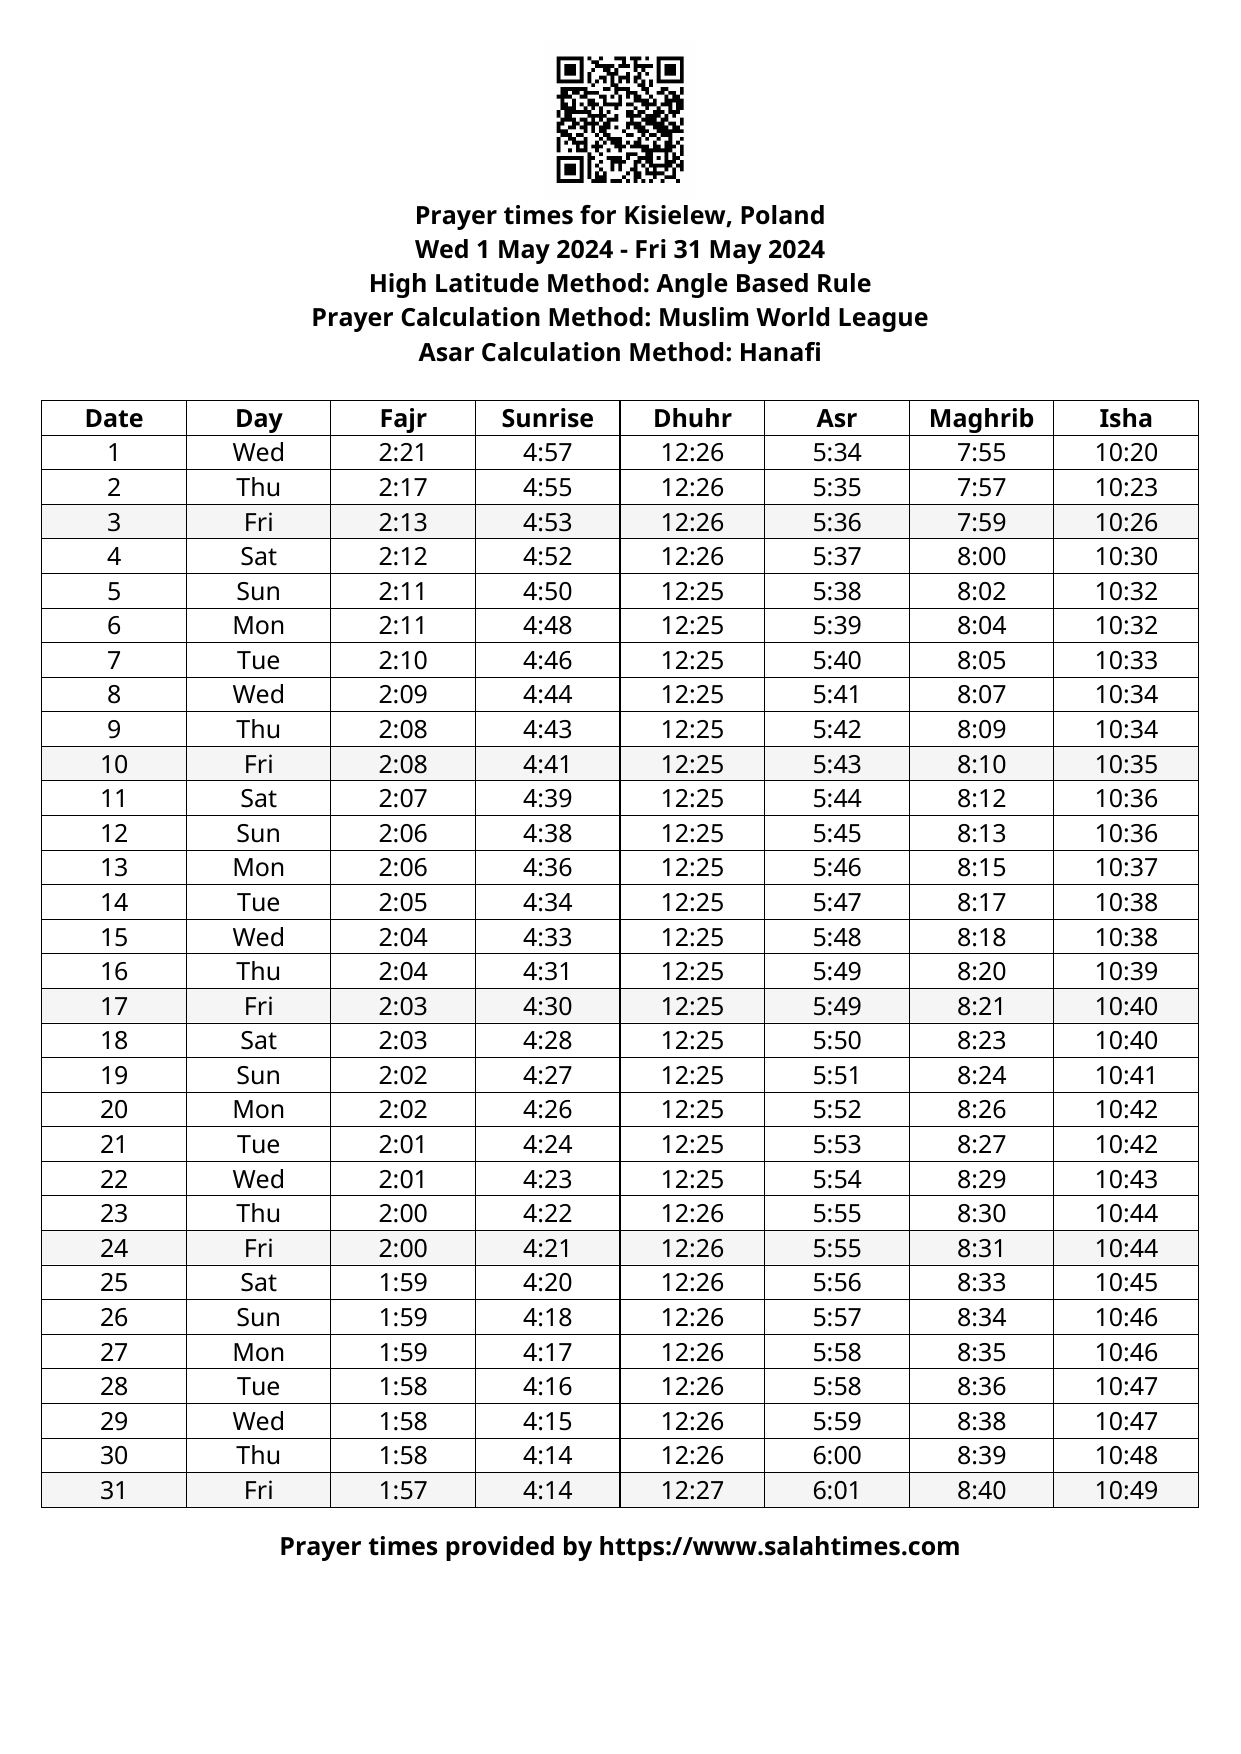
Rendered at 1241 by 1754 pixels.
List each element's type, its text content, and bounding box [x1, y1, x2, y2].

text High Latitude Method: Angle Based Rule [42, 266, 1198, 300]
table_cell 2:11 [331, 609, 475, 642]
table_cell 10 [42, 747, 186, 780]
table_cell 10:41 [1054, 1058, 1198, 1092]
table_cell 5:57 [765, 1300, 909, 1334]
table_cell Wed [187, 1404, 330, 1437]
table_cell 10:40 [1054, 1024, 1198, 1057]
table_cell 4:14 [476, 1439, 619, 1472]
table_cell 12:25 [621, 920, 764, 953]
table_cell 8:17 [910, 885, 1053, 919]
table_cell 4:23 [476, 1162, 619, 1195]
table_cell Fri [187, 505, 330, 538]
table_header Fajr [331, 401, 475, 434]
table_header Sunrise [476, 401, 619, 434]
table_cell 4:36 [476, 851, 619, 884]
table_cell 4:22 [476, 1196, 619, 1230]
table_cell 10:35 [1054, 747, 1198, 780]
table_cell 4:41 [476, 747, 619, 780]
text Prayer times provided by https://www.salahtimes.com [42, 1528, 1198, 1563]
table_cell 6:01 [765, 1473, 909, 1507]
table_cell Mon [187, 851, 330, 884]
table_cell 8:05 [910, 643, 1053, 677]
table_cell 10:46 [1054, 1300, 1198, 1334]
table_cell 8:04 [910, 609, 1053, 642]
table_cell 4:17 [476, 1335, 619, 1368]
table_cell 4:52 [476, 539, 619, 573]
table_cell 8:15 [910, 851, 1053, 884]
table_cell 6:00 [765, 1439, 909, 1472]
table_cell 5:50 [765, 1024, 909, 1057]
table_cell 15 [42, 920, 186, 953]
table_cell 2:00 [331, 1231, 475, 1264]
table_cell 10:23 [1054, 470, 1198, 504]
table_cell 4 [42, 539, 186, 573]
table_cell 10:30 [1054, 539, 1198, 573]
table_cell 26 [42, 1300, 186, 1334]
table_cell 12:26 [621, 1266, 764, 1299]
table_cell 4:26 [476, 1093, 619, 1126]
table_cell Thu [187, 712, 330, 746]
table_cell 12:25 [621, 1162, 764, 1195]
table_cell Thu [187, 1439, 330, 1472]
table_cell 10:33 [1054, 643, 1198, 677]
table_cell 8 [42, 678, 186, 711]
table_cell 1:58 [331, 1439, 475, 1472]
table_cell 8:34 [910, 1300, 1053, 1334]
table_cell 4:43 [476, 712, 619, 746]
table_cell 5:35 [765, 470, 909, 504]
table_cell 1:57 [331, 1473, 475, 1507]
table_cell 25 [42, 1266, 186, 1299]
table_cell 13 [42, 851, 186, 884]
table_cell 2:06 [331, 816, 475, 849]
table_cell 10:47 [1054, 1369, 1198, 1403]
table_cell 2:21 [331, 436, 475, 469]
table_cell 4:44 [476, 678, 619, 711]
table_cell 2:05 [331, 885, 475, 919]
table_header Date [42, 401, 186, 434]
table_cell 12:27 [621, 1473, 764, 1507]
table_cell 5:49 [765, 954, 909, 988]
table_cell 1:58 [331, 1369, 475, 1403]
table_cell 2:09 [331, 678, 475, 711]
table_cell Tue [187, 1369, 330, 1403]
table_cell Mon [187, 1335, 330, 1368]
table_cell 19 [42, 1058, 186, 1092]
table_cell 5:58 [765, 1335, 909, 1368]
table_cell 10:42 [1054, 1127, 1198, 1161]
table_cell 1:59 [331, 1300, 475, 1334]
table_cell 5:51 [765, 1058, 909, 1092]
table_cell Sun [187, 1300, 330, 1334]
table_cell 12:26 [621, 1231, 764, 1264]
table_cell 12:25 [621, 885, 764, 919]
table_cell 2:07 [331, 781, 475, 815]
table_cell 12:25 [621, 1127, 764, 1161]
table_cell 5:39 [765, 609, 909, 642]
table_cell 10:42 [1054, 1093, 1198, 1126]
table_cell 4:39 [476, 781, 619, 815]
table_cell 4:34 [476, 885, 619, 919]
table_cell 17 [42, 989, 186, 1022]
table_cell 4:20 [476, 1266, 619, 1299]
table_cell 10:37 [1054, 851, 1198, 884]
table_cell 5:36 [765, 505, 909, 538]
table_cell 10:26 [1054, 505, 1198, 538]
table_cell 11 [42, 781, 186, 815]
table_cell 5:55 [765, 1196, 909, 1230]
table_cell 8:09 [910, 712, 1053, 746]
table_cell Fri [187, 747, 330, 780]
table_cell 29 [42, 1404, 186, 1437]
table_cell 2:06 [331, 851, 475, 884]
table_cell 12:25 [621, 747, 764, 780]
table_cell 5:44 [765, 781, 909, 815]
table_cell 31 [42, 1473, 186, 1507]
table_cell 4:30 [476, 989, 619, 1022]
table_cell 12:26 [621, 505, 764, 538]
table_cell 8:20 [910, 954, 1053, 988]
table_cell 12:25 [621, 851, 764, 884]
table_cell 12:26 [621, 1196, 764, 1230]
table_cell 8:40 [910, 1473, 1053, 1507]
table_cell 12:25 [621, 1024, 764, 1057]
table_cell 2:13 [331, 505, 475, 538]
table_cell 12:25 [621, 781, 764, 815]
table_cell 7:59 [910, 505, 1053, 538]
table_cell 4:46 [476, 643, 619, 677]
table_cell 16 [42, 954, 186, 988]
table_cell 12:25 [621, 816, 764, 849]
table_cell Fri [187, 1231, 330, 1264]
table_cell 12:25 [621, 712, 764, 746]
table_cell 2:03 [331, 1024, 475, 1057]
table_cell Thu [187, 954, 330, 988]
table_cell 10:20 [1054, 436, 1198, 469]
table_cell Wed [187, 1162, 330, 1195]
table_cell 12:26 [621, 470, 764, 504]
table_cell 8:07 [910, 678, 1053, 711]
table_cell 8:31 [910, 1231, 1053, 1264]
table_cell 5:53 [765, 1127, 909, 1161]
table_cell Sat [187, 781, 330, 815]
table_cell 12:25 [621, 678, 764, 711]
table_cell 5:47 [765, 885, 909, 919]
table_cell 10:36 [1054, 816, 1198, 849]
table_cell 5:42 [765, 712, 909, 746]
table_cell 9 [42, 712, 186, 746]
table_cell 8:30 [910, 1196, 1053, 1230]
table_cell 10:49 [1054, 1473, 1198, 1507]
table_cell 5:48 [765, 920, 909, 953]
table_cell 5:41 [765, 678, 909, 711]
table_cell 4:24 [476, 1127, 619, 1161]
table_cell 8:00 [910, 539, 1053, 573]
table_cell Tue [187, 1127, 330, 1161]
table_cell 2:11 [331, 574, 475, 607]
table_header Day [187, 401, 330, 434]
table_cell 1:59 [331, 1266, 475, 1299]
table_header Dhuhr [621, 401, 764, 434]
table_cell 4:50 [476, 574, 619, 607]
table_cell 8:36 [910, 1369, 1053, 1403]
table_cell 10:39 [1054, 954, 1198, 988]
text Asar Calculation Method: Hanafi [42, 334, 1198, 368]
table_cell 5:37 [765, 539, 909, 573]
table_cell 4:21 [476, 1231, 619, 1264]
table_cell 18 [42, 1024, 186, 1057]
text Wed 1 May 2024 - Fri 31 May 2024 [42, 232, 1198, 266]
table_cell 10:48 [1054, 1439, 1198, 1472]
table_cell 2:17 [331, 470, 475, 504]
table_cell Sat [187, 1266, 330, 1299]
table_cell 27 [42, 1335, 186, 1368]
table_cell Fri [187, 989, 330, 1022]
table_cell 5:43 [765, 747, 909, 780]
table_cell 8:23 [910, 1024, 1053, 1057]
table_cell 4:16 [476, 1369, 619, 1403]
table_cell 12:26 [621, 539, 764, 573]
table_cell 1:59 [331, 1335, 475, 1368]
table_cell 2:03 [331, 989, 475, 1022]
table_cell 4:15 [476, 1404, 619, 1437]
table_cell 4:31 [476, 954, 619, 988]
table_cell 12:26 [621, 436, 764, 469]
table_cell Wed [187, 920, 330, 953]
table_cell Sun [187, 1058, 330, 1092]
table_cell 8:39 [910, 1439, 1053, 1472]
table_cell 2:04 [331, 920, 475, 953]
table_cell 5:56 [765, 1266, 909, 1299]
table_cell 24 [42, 1231, 186, 1264]
table_cell 4:53 [476, 505, 619, 538]
table_cell 4:33 [476, 920, 619, 953]
table_cell 2 [42, 470, 186, 504]
table_cell 21 [42, 1127, 186, 1161]
table_cell 10:38 [1054, 920, 1198, 953]
table_cell 12:25 [621, 1058, 764, 1092]
text Prayer times for Kisielew, Poland [42, 198, 1198, 232]
table_cell 8:10 [910, 747, 1053, 780]
table_cell 4:55 [476, 470, 619, 504]
table_cell 2:04 [331, 954, 475, 988]
table_cell Sat [187, 1024, 330, 1057]
table_cell 7:57 [910, 470, 1053, 504]
table_cell 8:21 [910, 989, 1053, 1022]
table_cell 4:28 [476, 1024, 619, 1057]
table_header Asr [765, 401, 909, 434]
table_cell 10:40 [1054, 989, 1198, 1022]
table_cell 8:27 [910, 1127, 1053, 1161]
text Prayer Calculation Method: Muslim World League [42, 300, 1198, 334]
table_cell 8:38 [910, 1404, 1053, 1437]
table_cell 2:12 [331, 539, 475, 573]
table_cell 22 [42, 1162, 186, 1195]
table_cell 2:02 [331, 1058, 475, 1092]
table_cell 5:46 [765, 851, 909, 884]
table_cell 2:01 [331, 1162, 475, 1195]
table_cell 10:47 [1054, 1404, 1198, 1437]
table_cell 12:26 [621, 1300, 764, 1334]
table_cell Thu [187, 1196, 330, 1230]
table_cell 5:55 [765, 1231, 909, 1264]
table_cell Mon [187, 1093, 330, 1126]
table_cell 8:33 [910, 1266, 1053, 1299]
table_cell 10:46 [1054, 1335, 1198, 1368]
table_cell 12:26 [621, 1404, 764, 1437]
table_cell 5:49 [765, 989, 909, 1022]
table_cell 8:02 [910, 574, 1053, 607]
table_cell 28 [42, 1369, 186, 1403]
table_cell 12:25 [621, 643, 764, 677]
table_cell Wed [187, 678, 330, 711]
table_cell 5:38 [765, 574, 909, 607]
table_cell Thu [187, 470, 330, 504]
table_cell 12:25 [621, 609, 764, 642]
table_cell Sat [187, 539, 330, 573]
table_cell 12:25 [621, 1093, 764, 1126]
table_cell 8:35 [910, 1335, 1053, 1368]
table_cell 10:45 [1054, 1266, 1198, 1299]
table_cell 23 [42, 1196, 186, 1230]
table_cell 5:58 [765, 1369, 909, 1403]
table_cell 4:27 [476, 1058, 619, 1092]
table_cell 2:01 [331, 1127, 475, 1161]
table_cell 2:02 [331, 1093, 475, 1126]
picture [542, 41, 699, 198]
table_cell 7 [42, 643, 186, 677]
table_cell 8:29 [910, 1162, 1053, 1195]
table_cell Fri [187, 1473, 330, 1507]
table_cell 10:38 [1054, 885, 1198, 919]
table_cell 5:45 [765, 816, 909, 849]
table_cell 12 [42, 816, 186, 849]
table_cell Tue [187, 643, 330, 677]
table_cell 2:08 [331, 712, 475, 746]
table_cell 30 [42, 1439, 186, 1472]
table_cell 8:26 [910, 1093, 1053, 1126]
table_cell 2:08 [331, 747, 475, 780]
table_cell Sun [187, 574, 330, 607]
table_cell 12:25 [621, 954, 764, 988]
table_cell 5:54 [765, 1162, 909, 1195]
table_cell Tue [187, 885, 330, 919]
table_cell 5:52 [765, 1093, 909, 1126]
table_cell 4:14 [476, 1473, 619, 1507]
table_cell 4:57 [476, 436, 619, 469]
table_cell 4:38 [476, 816, 619, 849]
table_cell 1 [42, 436, 186, 469]
table_cell 4:48 [476, 609, 619, 642]
table_cell 4:18 [476, 1300, 619, 1334]
table_cell 10:34 [1054, 678, 1198, 711]
table_cell 10:43 [1054, 1162, 1198, 1195]
table_cell Mon [187, 609, 330, 642]
table_cell 6 [42, 609, 186, 642]
table_cell 12:25 [621, 574, 764, 607]
table_cell 12:25 [621, 989, 764, 1022]
table_cell 2:10 [331, 643, 475, 677]
table_cell 5:34 [765, 436, 909, 469]
table_cell 1:58 [331, 1404, 475, 1437]
table_cell Wed [187, 436, 330, 469]
table_cell 3 [42, 505, 186, 538]
table_cell 10:32 [1054, 574, 1198, 607]
table_cell 12:26 [621, 1439, 764, 1472]
table_header Maghrib [910, 401, 1053, 434]
table_header Isha [1054, 401, 1198, 434]
table_cell 7:55 [910, 436, 1053, 469]
table_cell 20 [42, 1093, 186, 1126]
table_cell 5:40 [765, 643, 909, 677]
table_cell 12:26 [621, 1369, 764, 1403]
table_cell 10:44 [1054, 1196, 1198, 1230]
table_cell 10:44 [1054, 1231, 1198, 1264]
table_cell 8:18 [910, 920, 1053, 953]
table_cell 10:32 [1054, 609, 1198, 642]
table_cell 8:13 [910, 816, 1053, 849]
table_cell 8:24 [910, 1058, 1053, 1092]
table_cell 10:36 [1054, 781, 1198, 815]
table_cell 5:59 [765, 1404, 909, 1437]
table_cell 10:34 [1054, 712, 1198, 746]
table_cell Sun [187, 816, 330, 849]
table_cell 14 [42, 885, 186, 919]
table_cell 5 [42, 574, 186, 607]
table_cell 12:26 [621, 1335, 764, 1368]
table_cell 8:12 [910, 781, 1053, 815]
table_cell 2:00 [331, 1196, 475, 1230]
